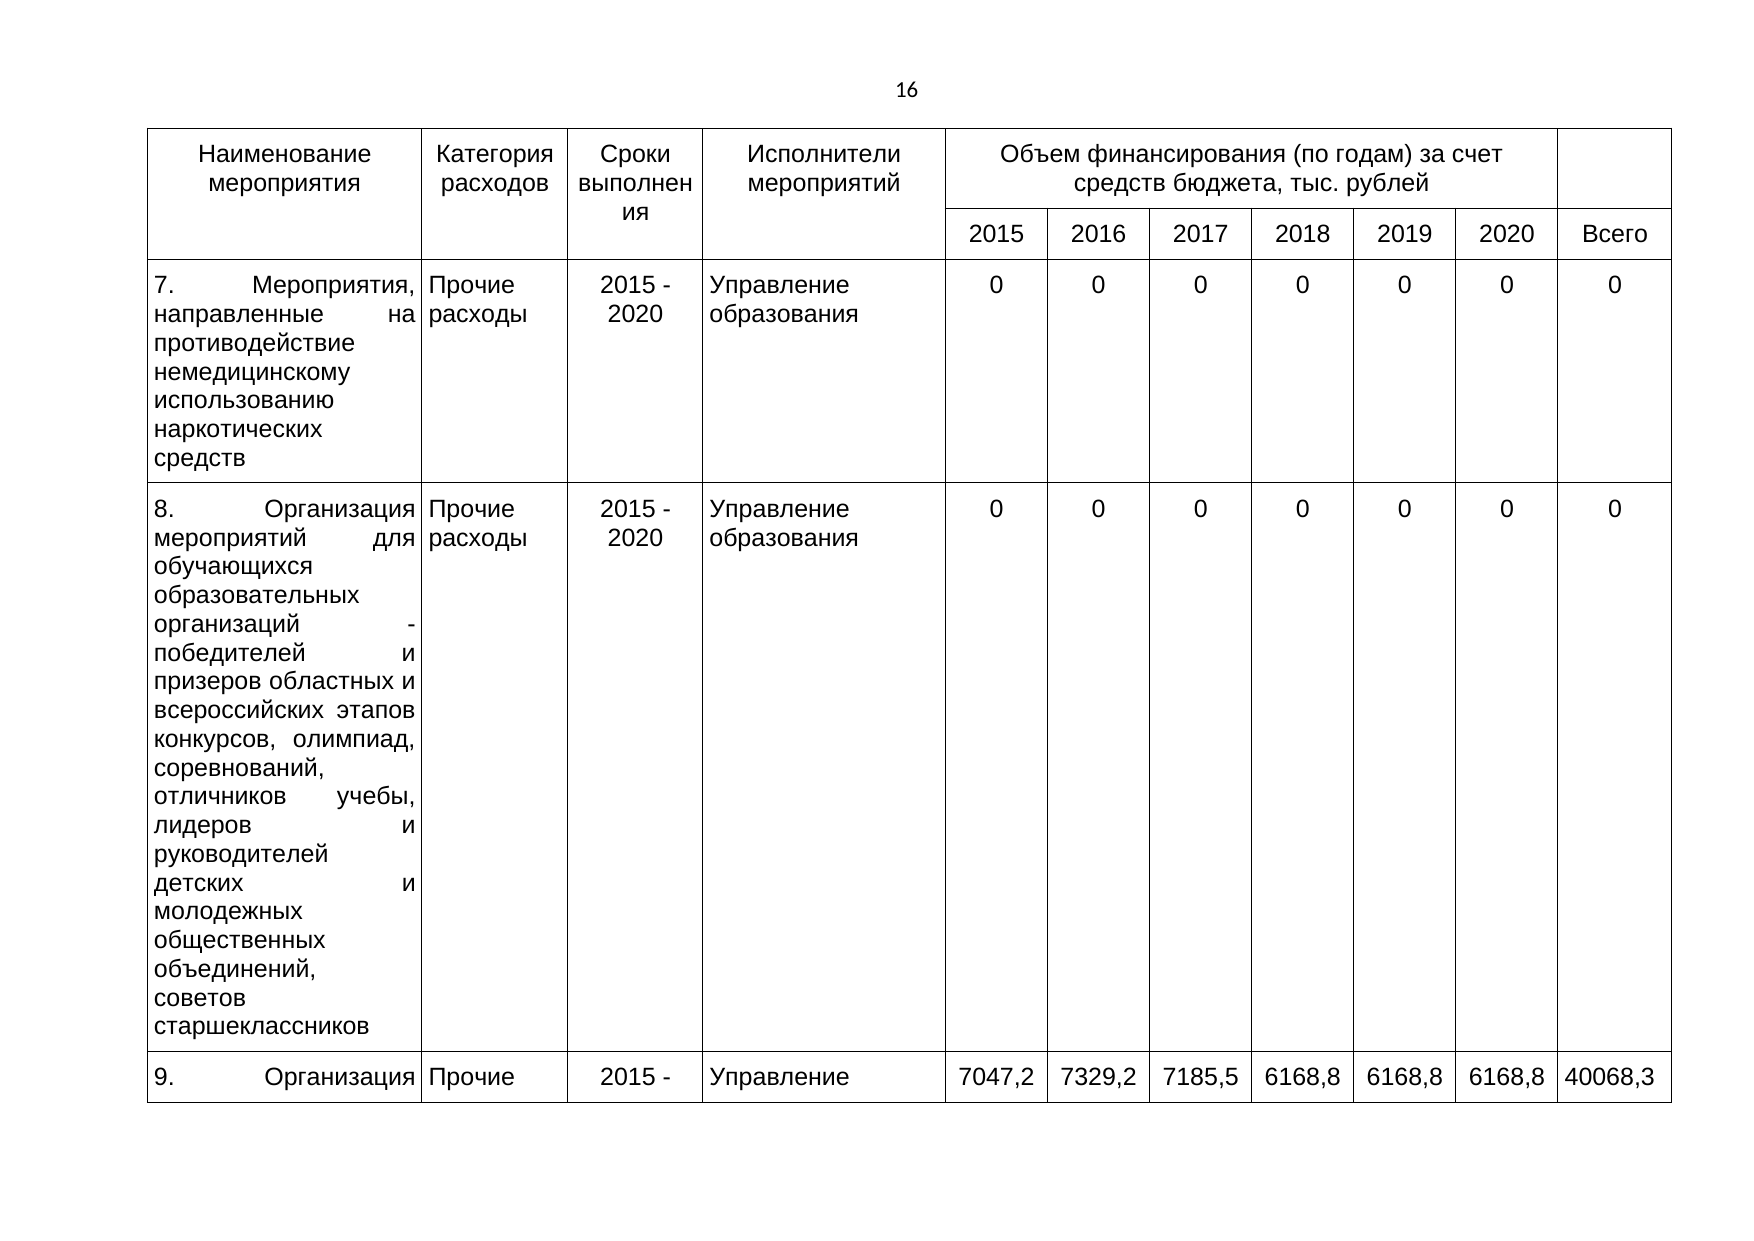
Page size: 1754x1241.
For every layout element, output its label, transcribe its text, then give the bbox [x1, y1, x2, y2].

table_cell 2015 - 2020 [568, 1052, 702, 1102]
table_cell 6168,8 [1354, 1052, 1455, 1102]
table_cell 0 [1354, 483, 1455, 1051]
table_cell 40068,3 [1558, 1052, 1671, 1102]
table_cell 2017 [1150, 209, 1251, 258]
table_cell 0 [946, 260, 1047, 482]
table_cell 0 [1558, 260, 1671, 482]
table_cell 2020 [1456, 209, 1557, 258]
table_header Наименование мероприятия [148, 129, 421, 258]
table_cell 6168,8 [1456, 1052, 1557, 1102]
table_cell 7185,5 [1150, 1052, 1251, 1102]
table_cell 0 [1252, 483, 1353, 1051]
table_cell 2018 [1252, 209, 1353, 258]
table_cell 6168,8 [1252, 1052, 1353, 1102]
table_cell 2015 [946, 209, 1047, 258]
table_header Исполнители мероприятий [703, 129, 945, 258]
table_cell 0 [1456, 260, 1557, 482]
table_cell Управление образования [703, 483, 945, 1051]
table_header Категория расходов [422, 129, 567, 258]
table_cell 9. Организация отдыха и оздоровления детей [148, 1052, 421, 1102]
table_cell Управление образования [703, 260, 945, 482]
table_cell 0 [1558, 483, 1671, 1051]
table_cell Прочие расходы [422, 260, 567, 482]
table_cell 0 [1456, 483, 1557, 1051]
table_cell 0 [1048, 260, 1149, 482]
table_cell 0 [1354, 260, 1455, 482]
table_cell 8. Организация мероприятий для обучающихся образовательных организаций - победителей и призеров областных и всероссийских этапов конкурсов, олимпиад, соревнований, отличников учебы, лидеров и руководителей детских и молодежных общественных объединений, советов старшеклассников [148, 483, 421, 1051]
table_cell 0 [946, 483, 1047, 1051]
table_cell Прочие расходы [422, 1052, 567, 1102]
table_cell 2016 [1048, 209, 1149, 258]
table_cell 0 [1048, 483, 1149, 1051]
table_header Сроки выполнения [568, 129, 702, 258]
table_header Объем финансирования (по годам) за счет средств бюджета, тыс. рублей [946, 129, 1557, 207]
table_cell Управление образования, ГБУЗНО «Володарская ЦРБ» [703, 1052, 945, 1102]
table_cell 0 [1150, 260, 1251, 482]
table_cell 7. Мероприятия, направленные на противодействие немедицинскому использованию наркотических средств [148, 260, 421, 482]
table_header [1558, 129, 1671, 207]
table_cell 2019 [1354, 209, 1455, 258]
table_cell 0 [1252, 260, 1353, 482]
table_cell 2015 - 2020 [568, 260, 702, 482]
table_cell 2015 - 2020 [568, 483, 702, 1051]
table_cell Всего [1558, 209, 1671, 258]
table_cell 7047,2 [946, 1052, 1047, 1102]
table_cell 7329,2 [1048, 1052, 1149, 1102]
table_cell Прочие расходы [422, 483, 567, 1051]
table_cell 0 [1150, 483, 1251, 1051]
